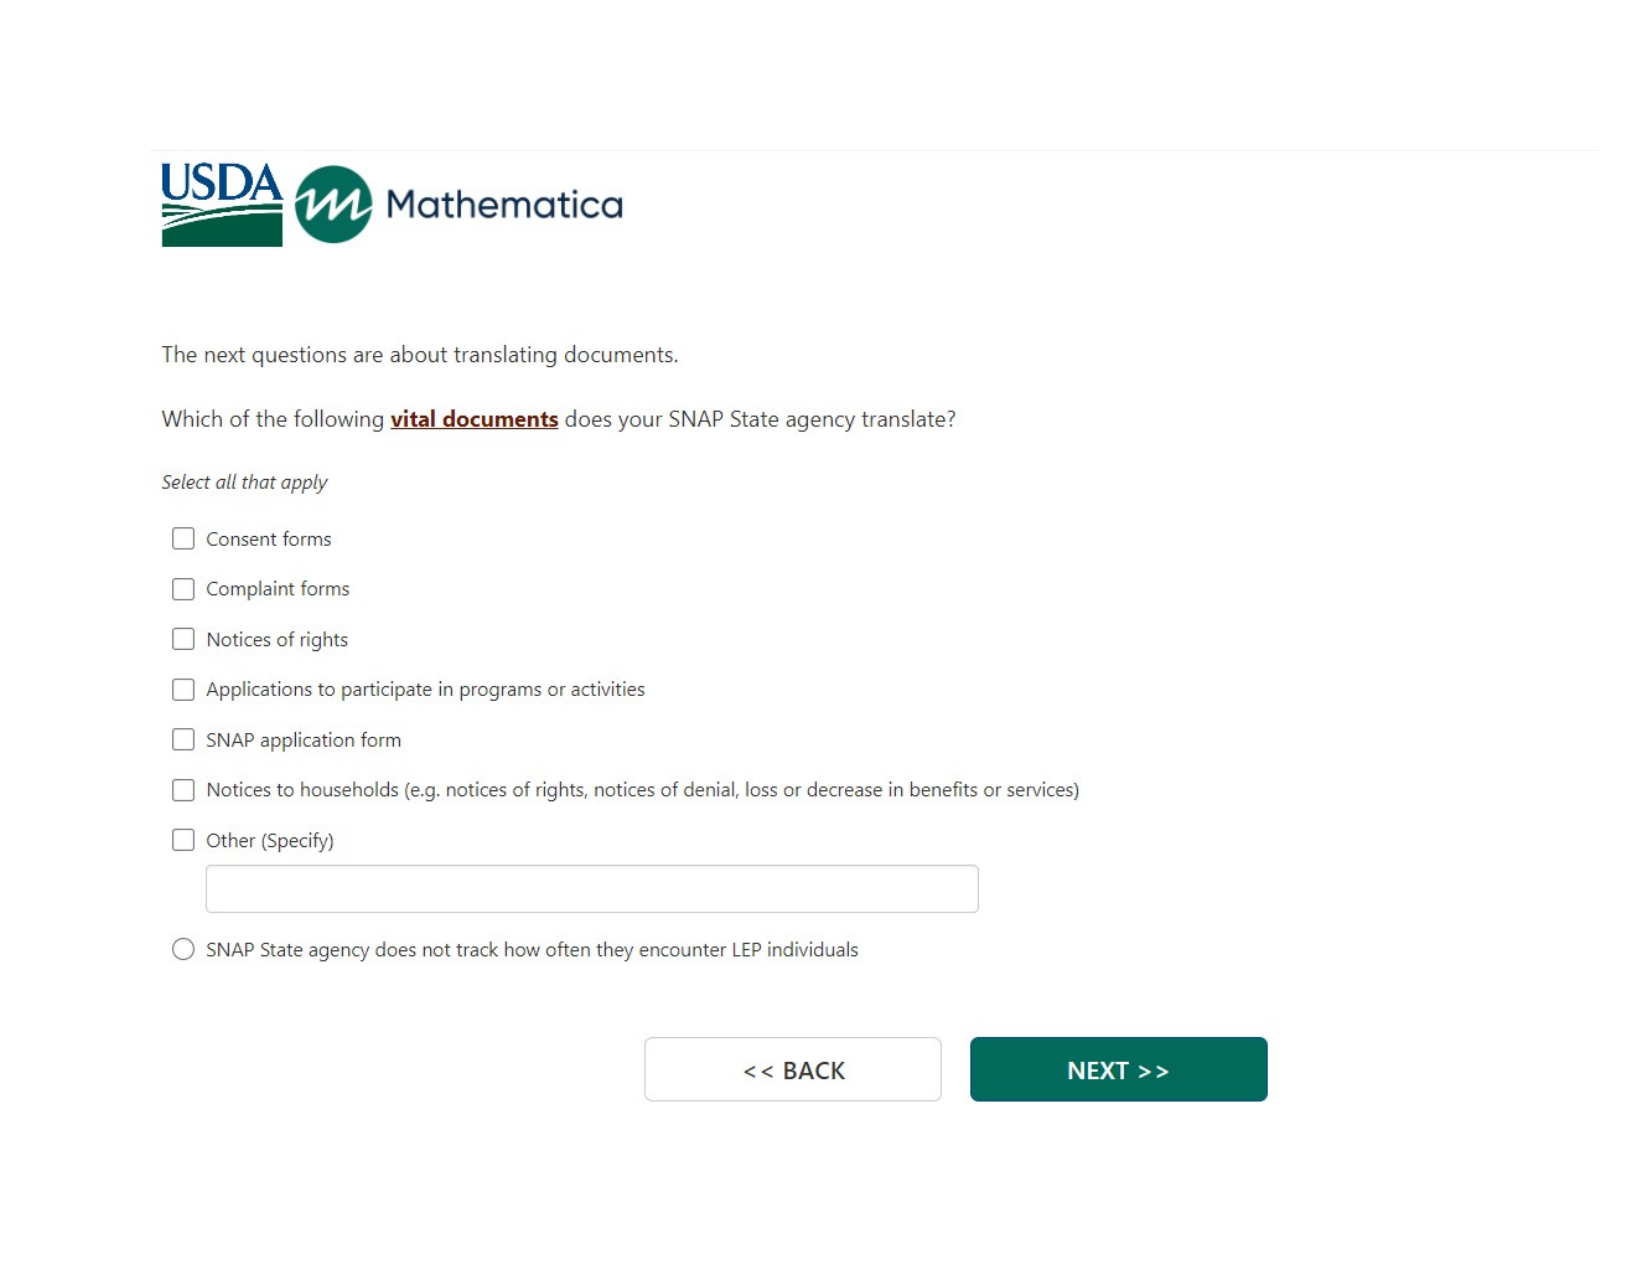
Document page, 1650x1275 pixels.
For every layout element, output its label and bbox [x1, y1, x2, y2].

picture [150, 150, 1600, 1119]
